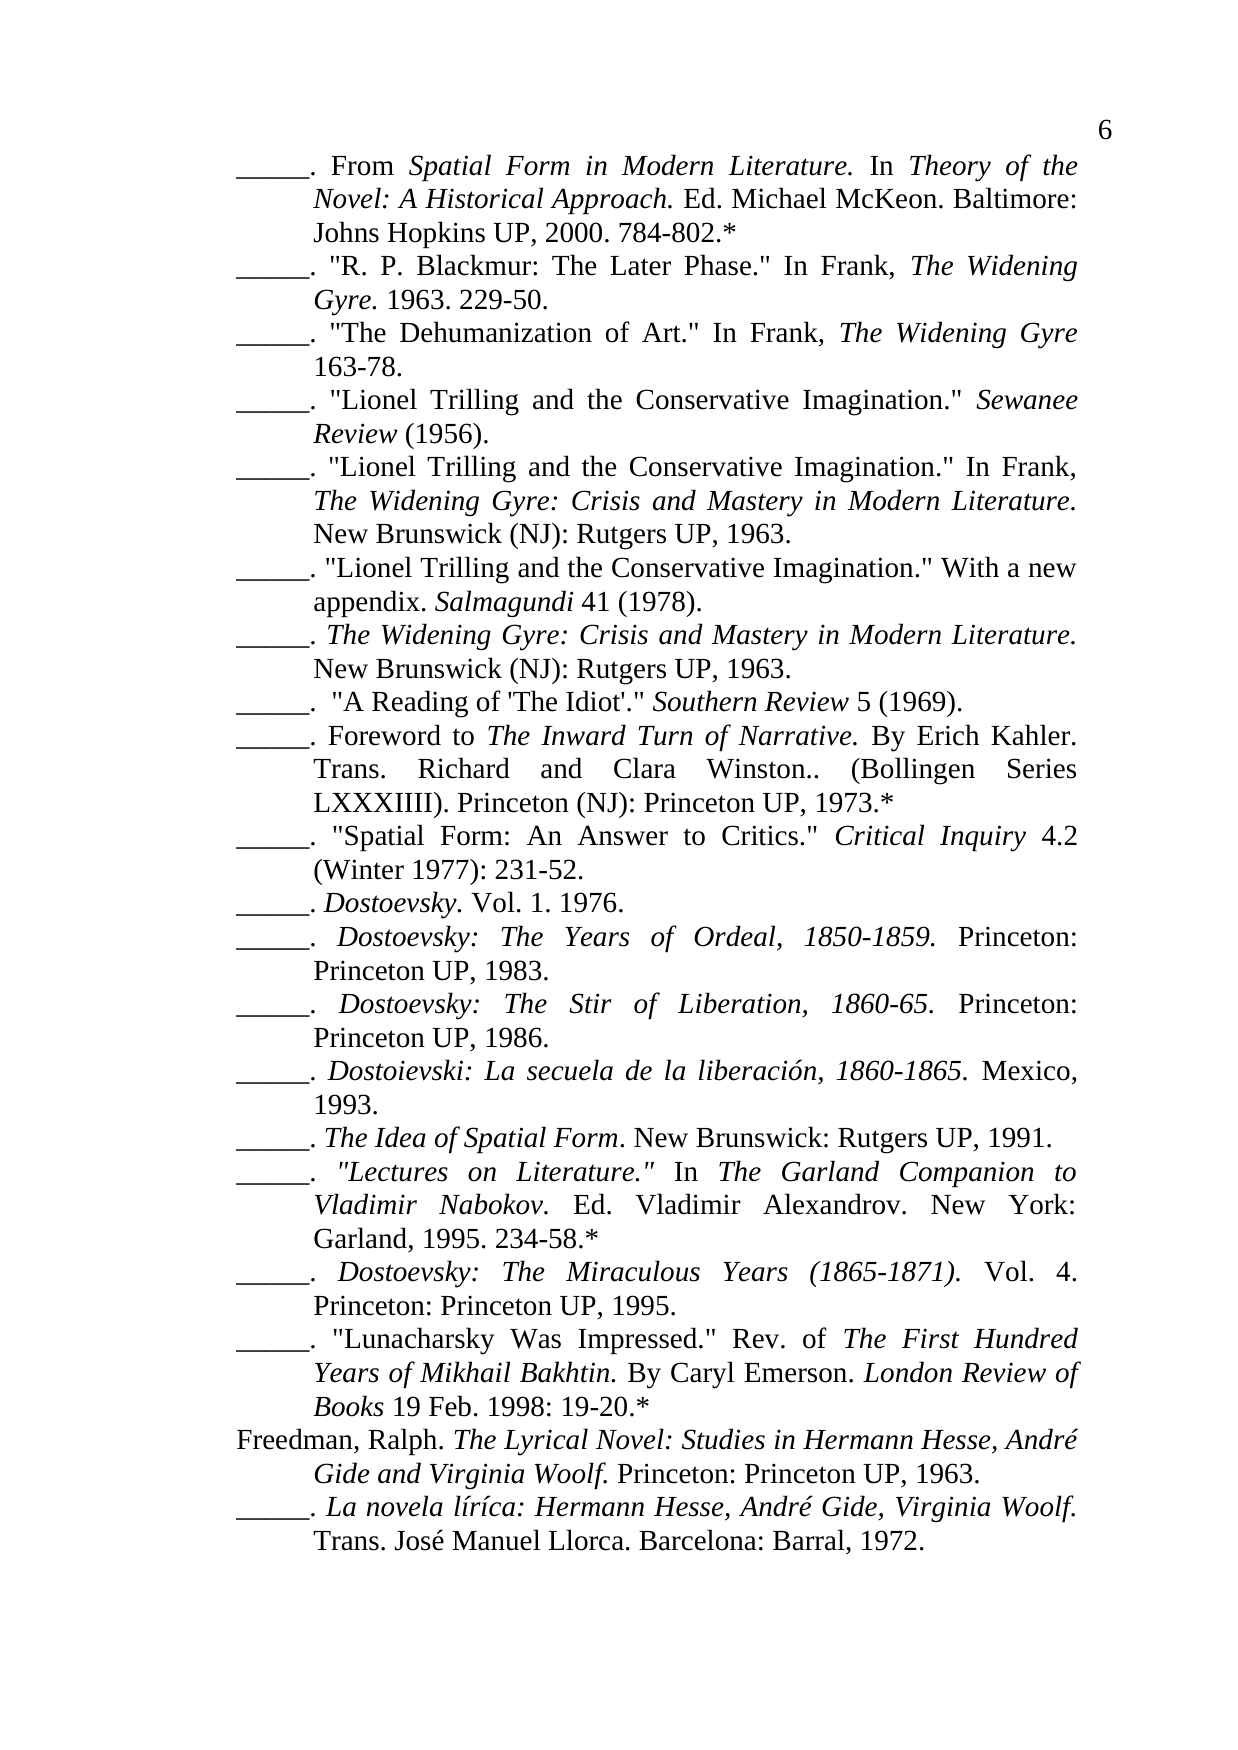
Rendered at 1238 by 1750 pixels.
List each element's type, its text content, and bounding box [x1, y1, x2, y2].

text _____. "Lectures on Literature." In The Garland Companion to Vladimir Nabokov. Ed. Vladimir Alexandrov. New York: Garland, 1995. 234-58.* [236, 1154, 1077, 1254]
text _____. The Idea of Spatial Form. New Brunswick: Rutgers UP, 1991. [236, 1120, 1078, 1154]
text _____. "Lionel Trilling and the Conservative Imagination." In Frank, The Widening Gyre: Crisis and Mastery in Modern Literature. New Brunswick (NJ): Rutgers UP, 1963. [236, 449, 1078, 550]
text _____. The Widening Gyre: Crisis and Mastery in Modern Literature. New Brunswick (NJ): Rutgers UP, 1963. [236, 617, 1078, 684]
text _____. From Spatial Form in Modern Literature. In Theory of the Novel: A Historical Approach. Ed. Michael McKeon. Baltimore: Johns Hopkins UP, 2000. 784-802.* [236, 148, 1078, 248]
text _____. "A Reading of 'The Idiot'." Southern Review 5 (1969). [236, 684, 1078, 718]
text _____. "Lionel Trilling and the Conservative Imagination." Sewanee Review (1956). [236, 382, 1078, 449]
text _____. Dostoevsky: The Years of Ordeal, 1850-1859. Princeton: Princeton UP, 1983. [236, 919, 1078, 986]
text _____. Dostoevsky: The Miraculous Years (1865-1871). Vol. 4. Princeton: Princeton UP, 1995. [236, 1254, 1078, 1322]
text _____. Dostoevsky: The Stir of Liberation, 1860-65. Princeton: Princeton UP, 1986. [236, 986, 1078, 1053]
text Freedman, Ralph. The Lyrical Novel: Studies in Hermann Hesse, André Gide and Virginia Woolf. Princeton: Princeton UP, 1963. [236, 1422, 1078, 1489]
text _____. "The Dehumanization of Art." In Frank, The Widening Gyre 163-78. [236, 315, 1078, 382]
text _____. "Lionel Trilling and the Conservative Imagination." With a new appendix. Salmagundi 41 (1978). [236, 550, 1078, 617]
text _____. "R. P. Blackmur: The Later Phase." In Frank, The Widening Gyre. 1963. 229-50. [236, 248, 1078, 315]
text _____. La novela líríca: Hermann Hesse, André Gide, Virginia Woolf. Trans. José Manuel Llorca. Barcelona: Barral, 1972. [236, 1489, 1078, 1556]
text _____. Dostoievski: La secuela de la liberación, 1860-1865. Mexico, 1993. [236, 1053, 1078, 1120]
text _____. "Spatial Form: An Answer to Critics." Critical Inquiry 4.2 (Winter 1977): 231-52. [236, 818, 1078, 886]
text _____. Dostoevsky. Vol. 1. 1976. [236, 886, 1078, 919]
text _____. Foreword to The Inward Turn of Narrative. By Erich Kahler. Trans. Richard and Clara Winston.. (Bollingen Series LXXXIIII). Princeton (NJ): Princeton UP, 1973.* [236, 718, 1078, 818]
text _____. "Lunacharsky Was Impressed." Rev. of The First Hundred Years of Mikhail Bakhtin. By Caryl Emerson. London Review of Books 19 Feb. 1998: 19-20.* [236, 1322, 1078, 1422]
